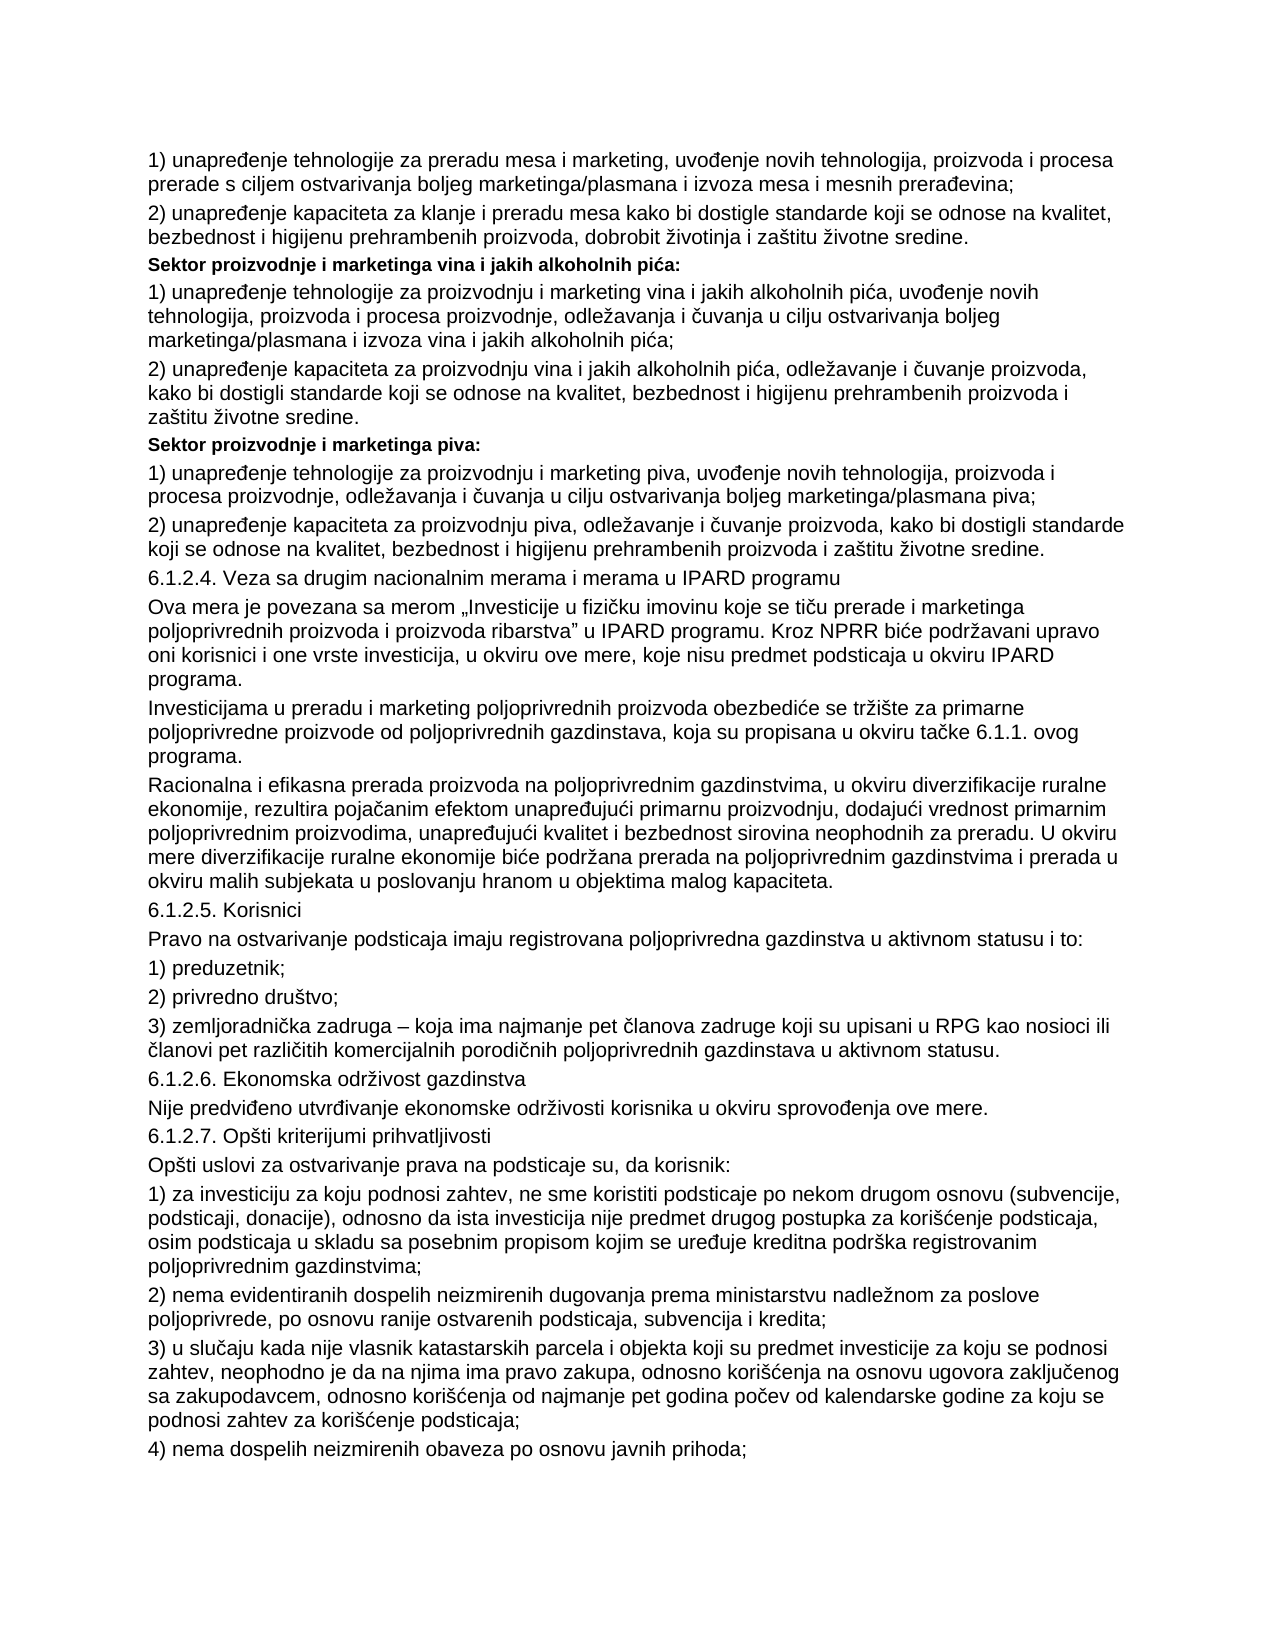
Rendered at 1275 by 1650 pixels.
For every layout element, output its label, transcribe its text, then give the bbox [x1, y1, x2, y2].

text 2) nema evidentiranih dospelih neizmirenih dugovanja prema ministarstvu nadležnom za poslove poljoprivrede, po osnovu ranije ostvarenih podsticaja, subvencija i kredita; [148, 1283, 1127, 1331]
text 2) unapređenje kapaciteta za klanje i preradu mesa kako bi dostigle standarde koji se odnose na kvalitet, bezbednost i higijenu prehrambenih proizvoda, dobrobit životinja i zaštitu životne sredine. [148, 201, 1127, 248]
text 1) unapređenje tehnologije za proizvodnju i marketing piva, uvođenje novih tehnologija, proizvoda i procesa proizvodnje, odležavanja i čuvanja u cilju ostvarivanja boljeg marketinga/plasmana piva; [148, 460, 1127, 508]
text Pravo na ostvarivanje podsticaja imaju registrovana poljoprivredna gazdinstva u aktivnom statusu i to: [148, 927, 1127, 951]
text 1) unapređenje tehnologije za preradu mesa i marketing, uvođenje novih tehnologija, proizvoda i procesa prerade s ciljem ostvarivanja boljeg marketinga/plasmana i izvoza mesa i mesnih prerađevina; [148, 148, 1127, 196]
text 1) unapređenje tehnologije za proizvodnju i marketing vina i jakih alkoholnih pića, uvođenje novih tehnologija, proizvoda i procesa proizvodnje, odležavanja i čuvanja u cilju ostvarivanja boljeg marketinga/plasmana i izvoza vina i jakih alkoholnih pića; [148, 280, 1127, 352]
text Investicijama u preradu i marketing poljoprivrednih proizvoda obezbediće se tržište za primarne poljoprivredne proizvode od poljoprivrednih gazdinstava, koja su propisana u okviru tačke 6.1.1. ovog programa. [148, 696, 1127, 768]
text 2) unapređenje kapaciteta za proizvodnju vina i jakih alkoholnih pića, odležavanje i čuvanje proizvoda, kako bi dostigli standarde koji se odnose na kvalitet, bezbednost i higijenu prehrambenih proizvoda i zaštitu životne sredine. [148, 357, 1127, 429]
text Opšti uslovi za ostvarivanje prava na podsticaje su, da korisnik: [148, 1153, 1127, 1177]
text 4) nema dospelih neizmirenih obaveza po osnovu javnih prihoda; [148, 1437, 1127, 1461]
text 3) u slučaju kada nije vlasnik katastarskih parcela i objekta koji su predmet investicije za koju se podnosi zahtev, neophodno je da na njima ima pravo zakupa, odnosno korišćenja na osnovu ugovora zaključenog sa zakupodavcem, odnosno korišćenja od najmanje pet godina počev od kalendarske godine za koju se podnosi zahtev za korišćenje podsticaja; [148, 1336, 1127, 1432]
text Nije predviđeno utvrđivanje ekonomske održivosti korisnika u okviru sprovođenja ove mere. [148, 1095, 1127, 1119]
text 6.1.2.6. Ekonomska održivost gazdinstva [148, 1066, 1127, 1090]
text 2) privredno društvo; [148, 984, 1127, 1008]
text 6.1.2.7. Opšti kriterijumi prihvatljivosti [148, 1124, 1127, 1148]
text Racionalna i efikasna prerada proizvoda na poljoprivrednim gazdinstvima, u okviru diverzifikacije ruralne ekonomije, rezultira pojačanim efektom unapređujući primarnu proizvodnju, dodajući vrednost primarnim poljoprivrednim proizvodima, unapređujući kvalitet i bezbednost sirovina neophodnih za preradu. U okviru mere diverzifikacije ruralne ekonomije biće podržana prerada na poljoprivrednim gazdinstvima i prerada u okviru malih subjekata u poslovanju hranom u objektima malog kapaciteta. [148, 773, 1127, 893]
text Sektor proizvodnje i marketinga piva: [148, 434, 1127, 455]
text 1) za investiciju za koju podnosi zahtev, ne sme koristiti podsticaje po nekom drugom osnovu (subvencije, podsticaji, donacije), odnosno da ista investicija nije predmet drugog postupka za korišćenje podsticaja, osim podsticaja u skladu sa posebnim propisom kojim se uređuje kreditna podrška registrovanim poljoprivrednim gazdinstvima; [148, 1182, 1127, 1278]
text 3) zemljoradnička zadruga – koja ima najmanje pet članova zadruge koji su upisani u RPG kao nosioci ili članovi pet različitih komercijalnih porodičnih poljoprivrednih gazdinstava u aktivnom statusu. [148, 1013, 1127, 1061]
text 2) unapređenje kapaciteta za proizvodnju piva, odležavanje i čuvanje proizvoda, kako bi dostigli standarde koji se odnose na kvalitet, bezbednost i higijenu prehrambenih proizvoda i zaštitu životne sredine. [148, 513, 1127, 561]
text 1) preduzetnik; [148, 956, 1127, 979]
text Sektor proizvodnje i marketinga vina i jakih alkoholnih pića: [148, 253, 1127, 275]
text 6.1.2.5. Korisnici [148, 898, 1127, 922]
text 6.1.2.4. Veza sa drugim nacionalnim merama i merama u IPARD programu [148, 566, 1127, 590]
text Ova mera je povezana sa merom „Investicije u fizičku imovinu koje se tiču prerade i marketinga poljoprivrednih proizvoda i proizvoda ribarstvaˮ u IPARD programu. Kroz NPRR biće podržavani upravo oni korisnici i one vrste investicija, u okviru ove mere, koje nisu predmet podsticaja u okviru IPARD programa. [148, 595, 1127, 691]
